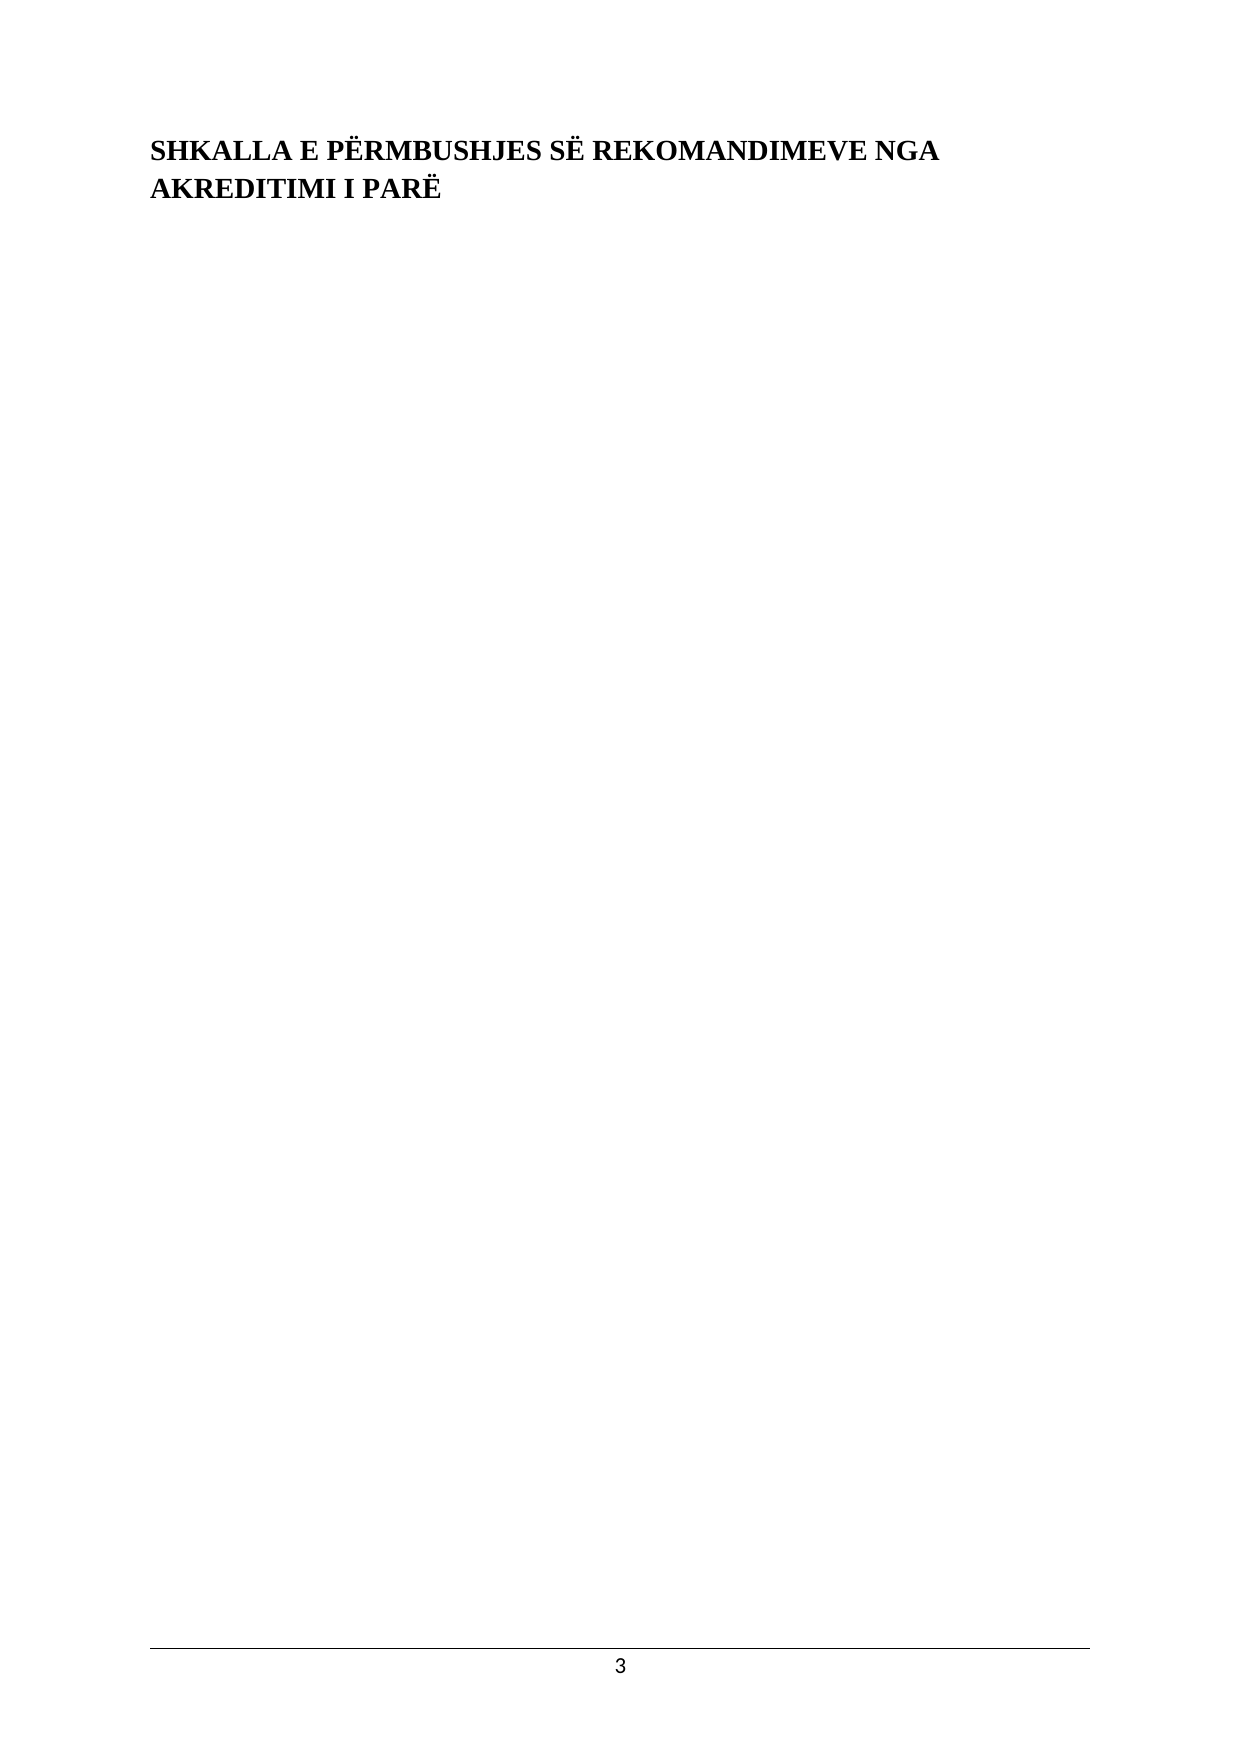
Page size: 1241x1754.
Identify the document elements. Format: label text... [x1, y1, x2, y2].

text SHKALLA E PËRMBUSHJES SË REKOMANDIMEVE NGA AKREDITIMI I PARË [150, 133, 1090, 205]
